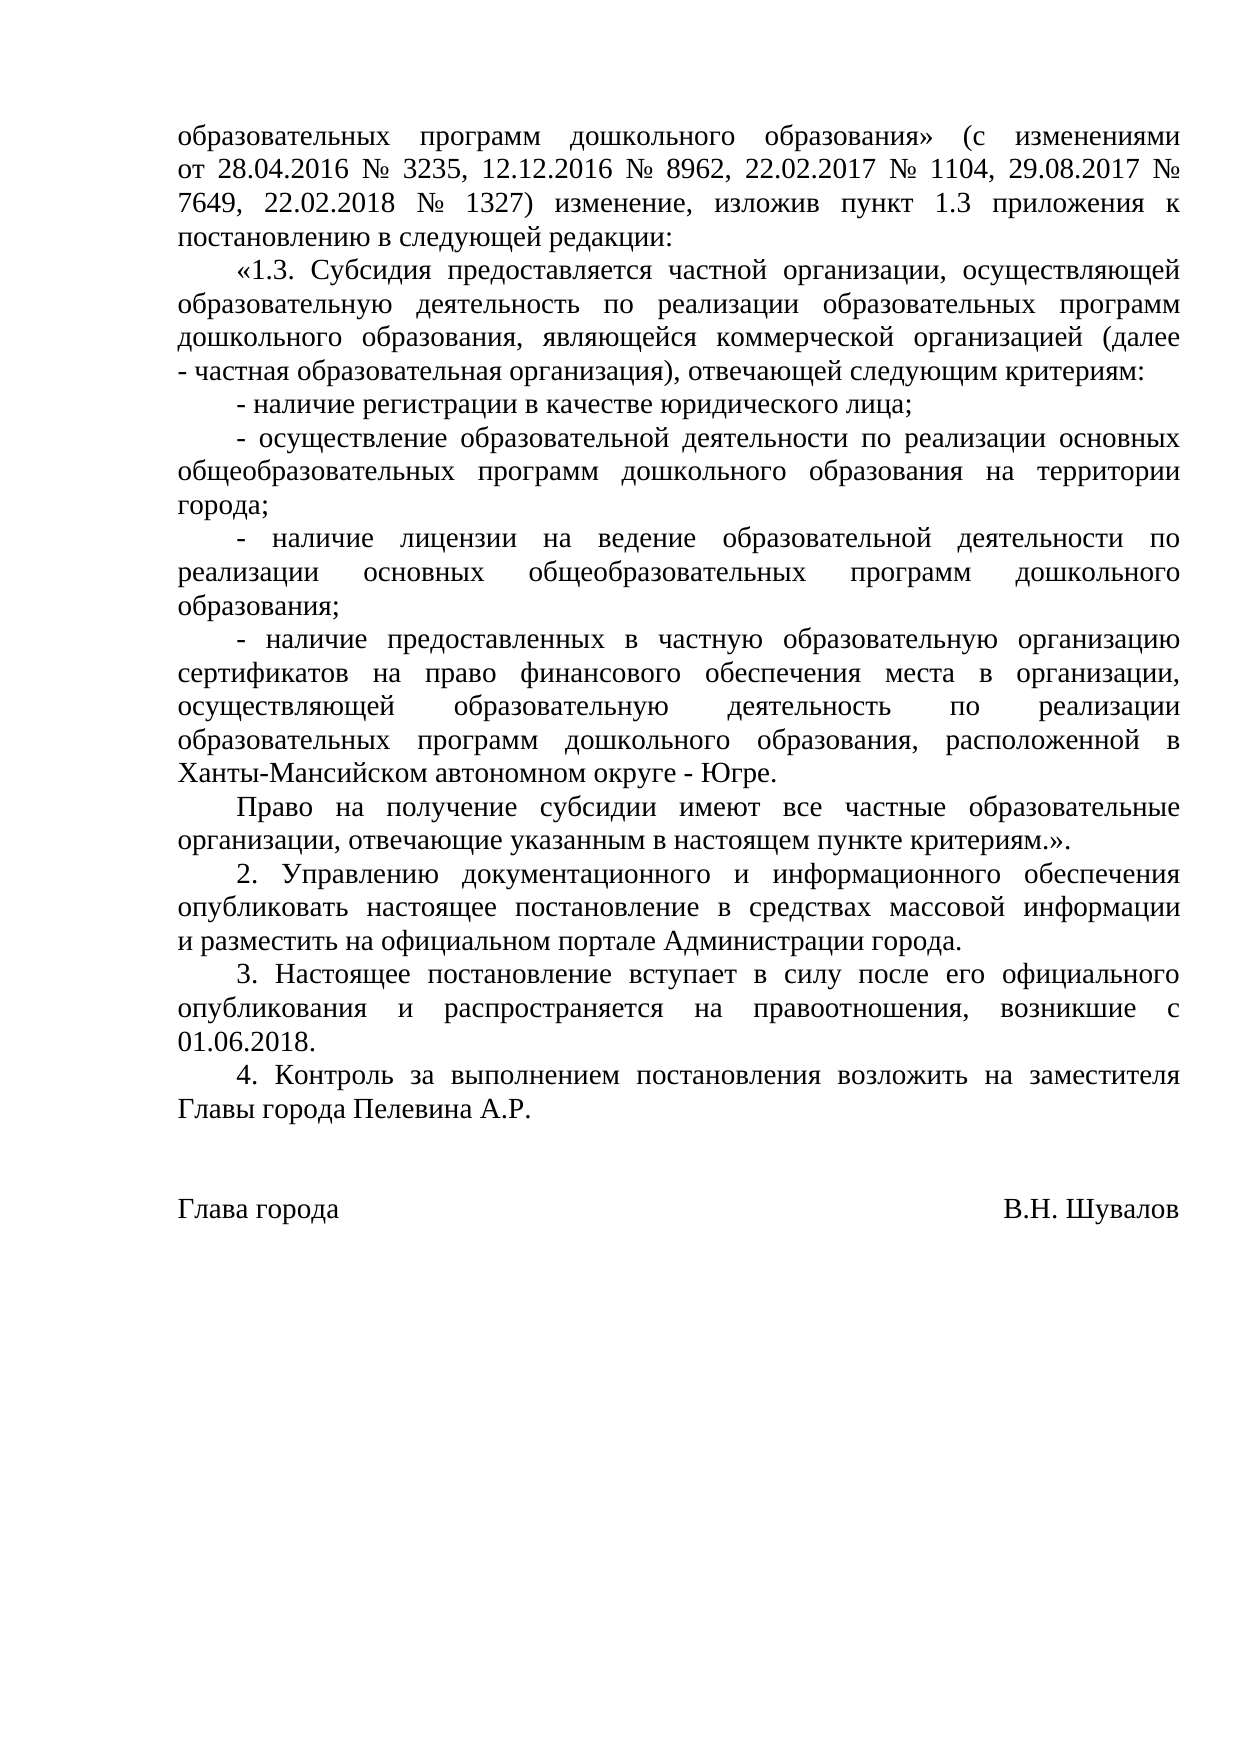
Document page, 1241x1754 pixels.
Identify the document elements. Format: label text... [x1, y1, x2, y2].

text Право на получение субсидии имеют все частные образовательные организации, отвечающие указанным в настоящем пункте критериям.». [177, 789, 1181, 856]
text 4. Контроль за выполнением постановления возложить на заместителя Главы города Пелевина А.Р. [177, 1057, 1181, 1124]
text - наличие регистрации в качестве юридического лица; [177, 386, 1181, 420]
text 3. Настоящее постановление вступает в силу после его официального опубликования и распространяется на правоотношения, возникшие с 01.06.2018. [177, 957, 1181, 1057]
title Глава города В.Н. Шувалов [177, 1191, 1181, 1225]
text - наличие лицензии на ведение образовательной деятельности по реализации основных общеобразовательных программ дошкольного образования; [177, 521, 1181, 621]
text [177, 118, 1181, 252]
text 2. Управлению документационного и информационного обеспечения опубликовать настоящее постановление в средствах массовой информации и разместить на официальном портале Администрации города. [177, 856, 1181, 957]
text - осуществление образовательной деятельности по реализации основных общеобразовательных программ дошкольного образования на территории города; [177, 420, 1181, 521]
text «1.3. Субсидия предоставляется частной организации, осуществляющей образовательную деятельность по реализации образовательных программ дошкольного образования, являющейся коммерческой организацией (далее - частная образовательная организация), отвечающей следующим критериям: [177, 252, 1181, 386]
text - наличие предоставленных в частную образовательную организацию сертификатов на право финансового обеспечения места в организации, осуществляющей образовательную деятельность по реализации образовательных программ дошкольного образования, расположенной в Ханты-Мансийском автономном округе - Югре. [177, 621, 1181, 789]
